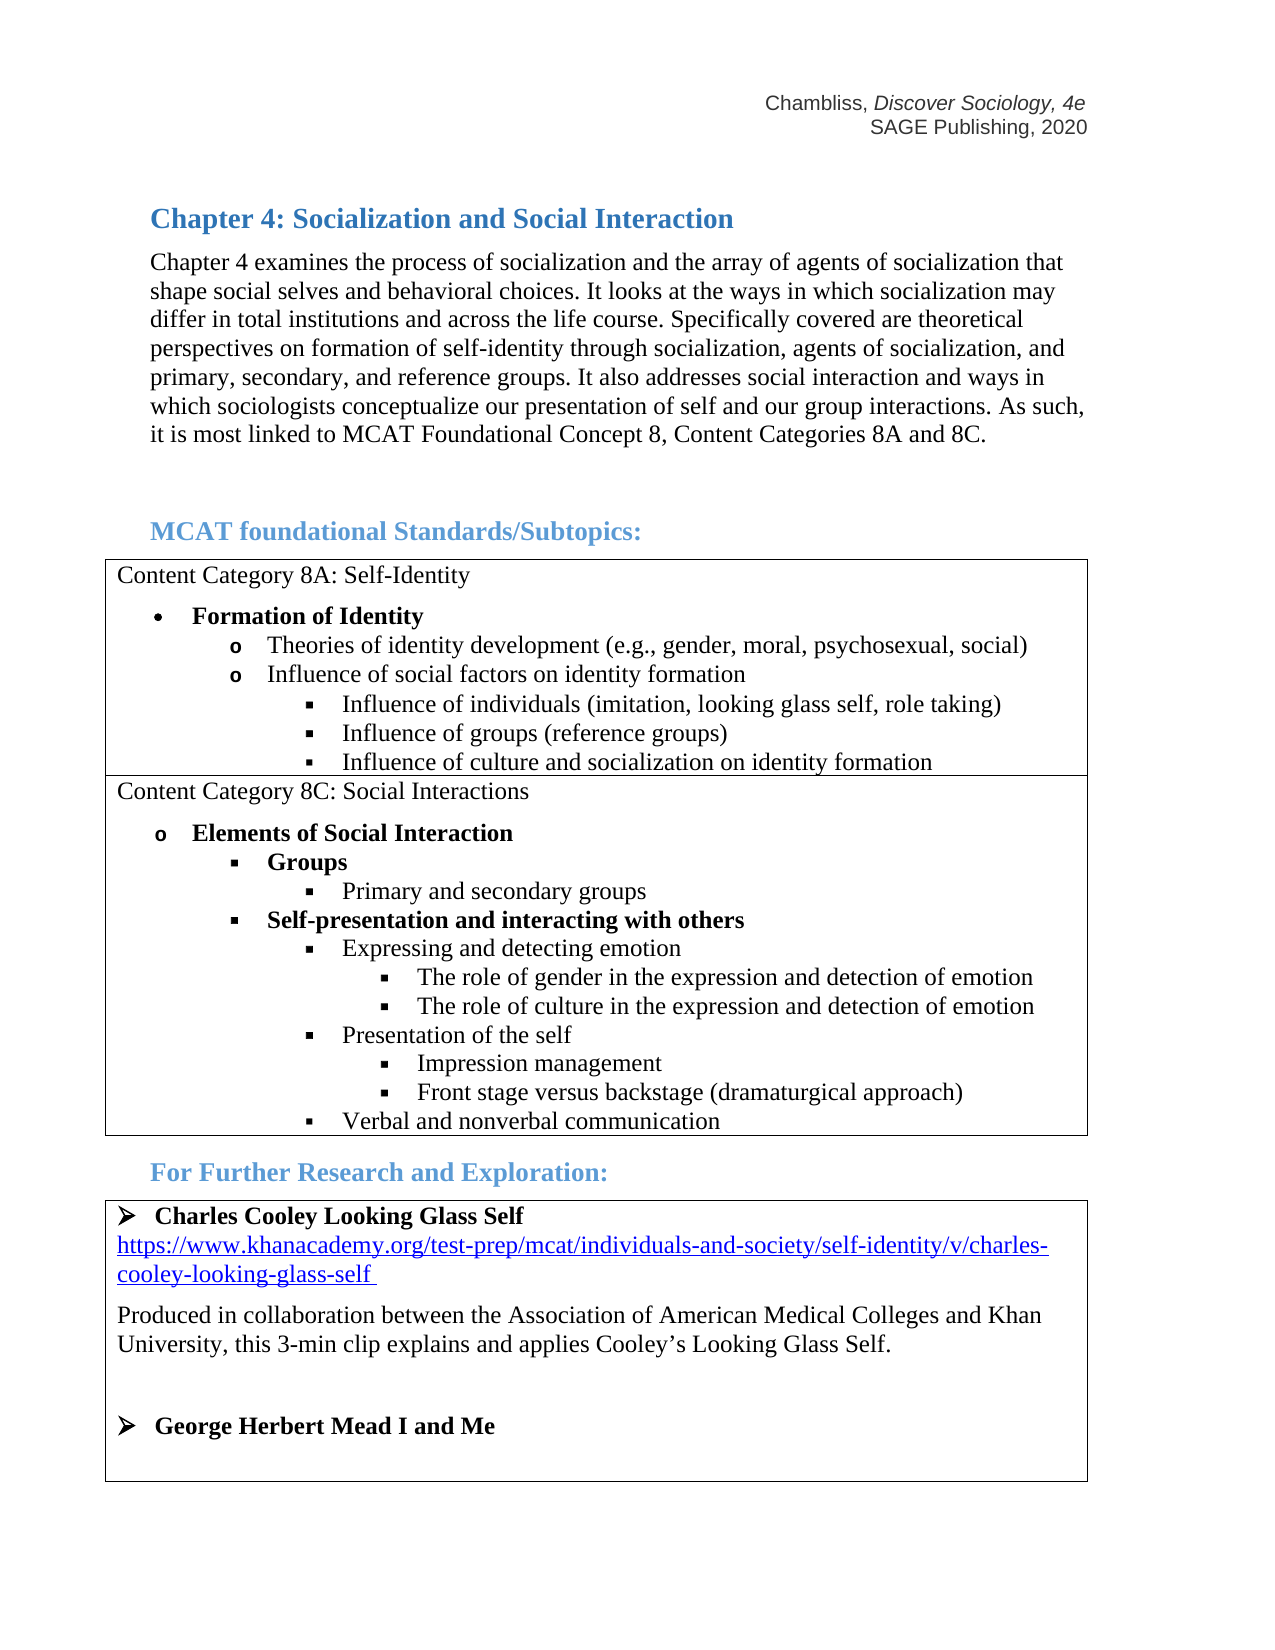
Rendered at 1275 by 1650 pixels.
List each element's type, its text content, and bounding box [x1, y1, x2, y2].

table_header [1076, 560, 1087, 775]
subtitle MCAT foundational Standards/Subtopics: [150, 515, 1087, 546]
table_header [106, 1201, 1087, 1481]
text Chapter 4 examines the process of socialization and the array of agents of socialization that shape social selves and behavioral choices. It looks at the ways in which socialization may differ in total institutions and across the life course. Specifically covered are theoretical perspectives on formation of self-identity through socialization, agents of socialization, and primary, secondary, and reference groups. It also addresses social interaction and ways in which sociologists conceptualize our presentation of self and our group interactions. As such, it is most linked to MCAT Foundational Concept 8, Content Categories 8A and 8C. [150, 247, 1087, 448]
subtitle Chapter 4: Socialization and Social Interaction [150, 201, 1087, 234]
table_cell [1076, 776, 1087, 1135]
table_cell Content Category 8C: Social Interactions Elements of Social Interaction Groups Primary and secondary groups Self-presentation and interacting with others Expressing and detecting emotion The role of gender in the expression and detection of emotion The role of culture in the expression and detection of emotion Presentation of the self Impression management Front stage versus backstage (dramaturgical approach) Verbal and nonverbal communication [106, 776, 379, 1135]
table_header Content Category 8A: Self-Identity Formation of Identity Theories of identity development (e.g., gender, moral, psychosexual, social) Influence of social factors on identity formation Influence of individuals (imitation, looking glass self, role taking) Influence of groups (reference groups) Influence of culture and socialization on identity formation [106, 560, 304, 775]
subtitle For Further Research and Exploration: [150, 1157, 1087, 1188]
